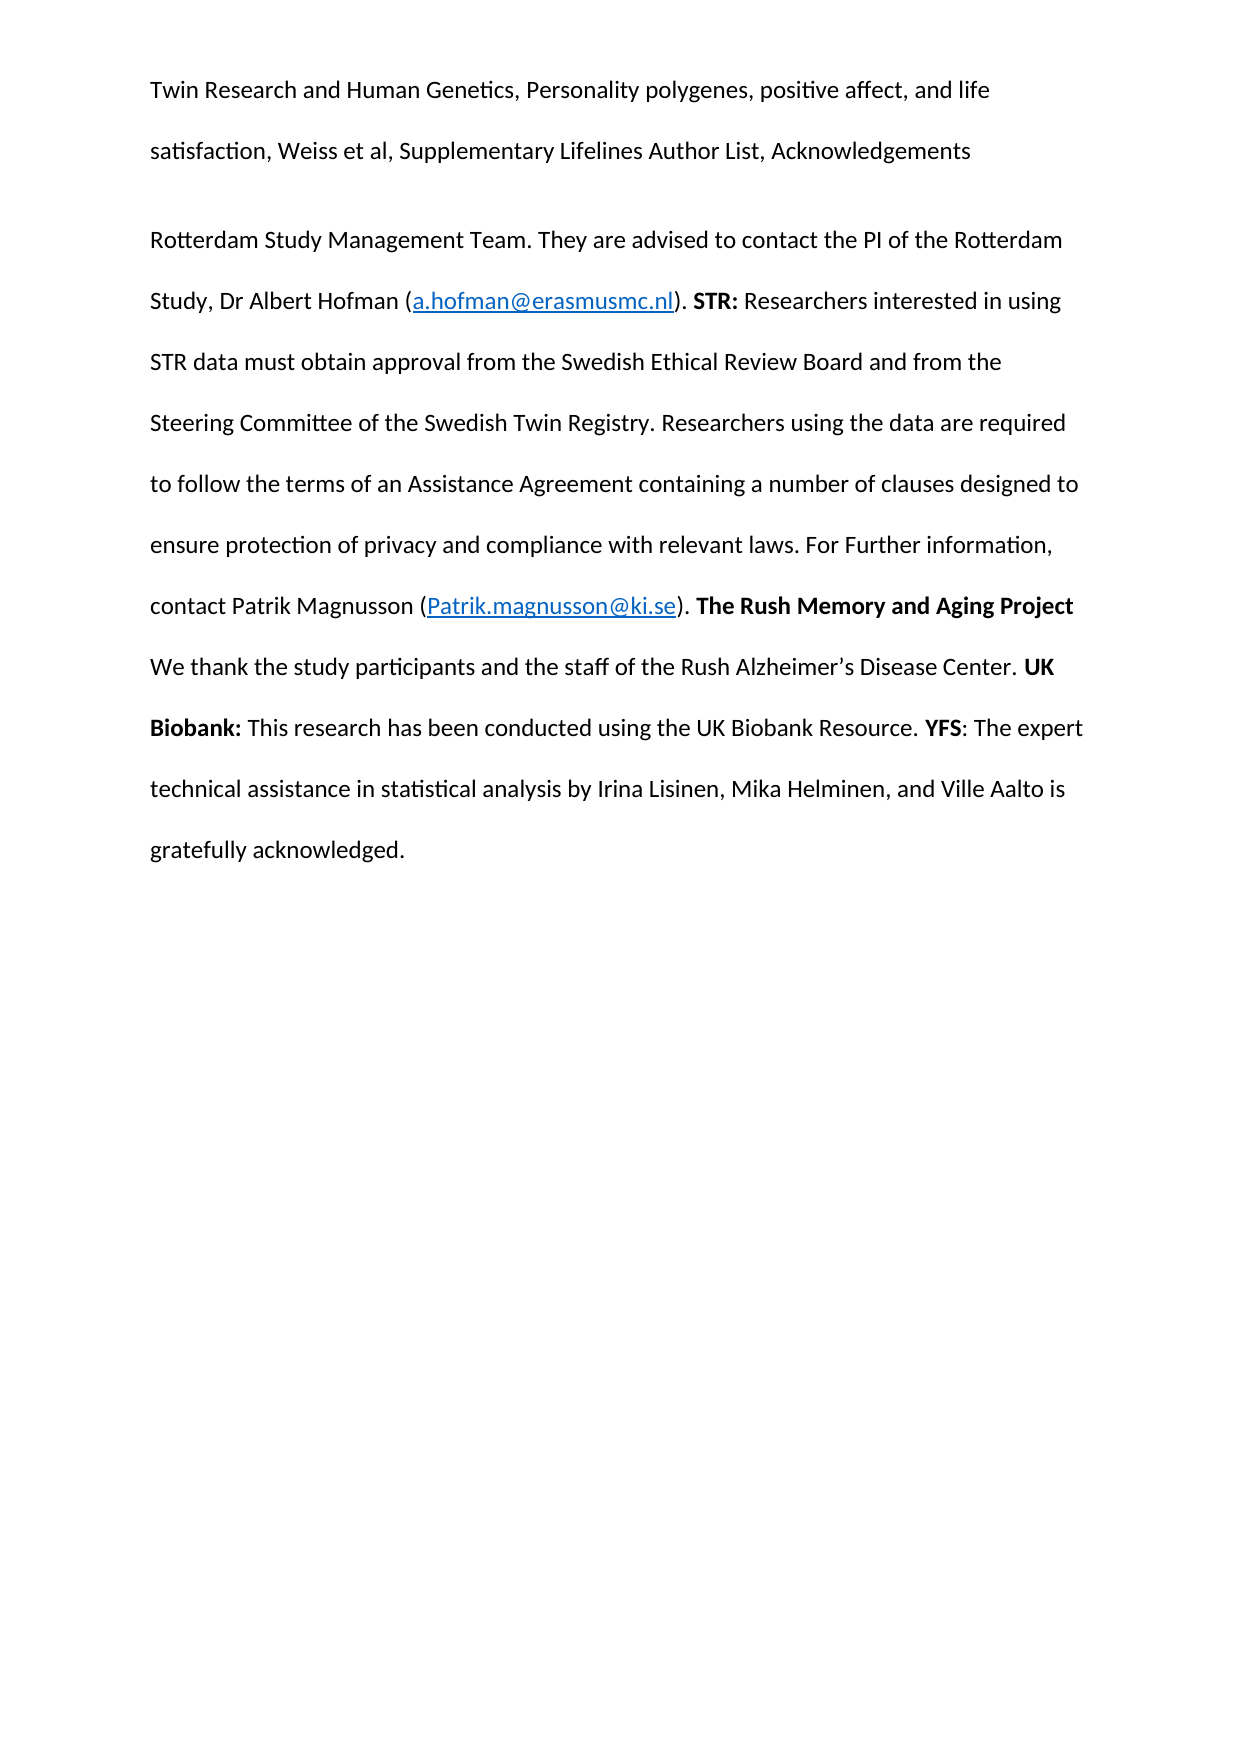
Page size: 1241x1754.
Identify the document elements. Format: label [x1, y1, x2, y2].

text [150, 224, 1090, 865]
